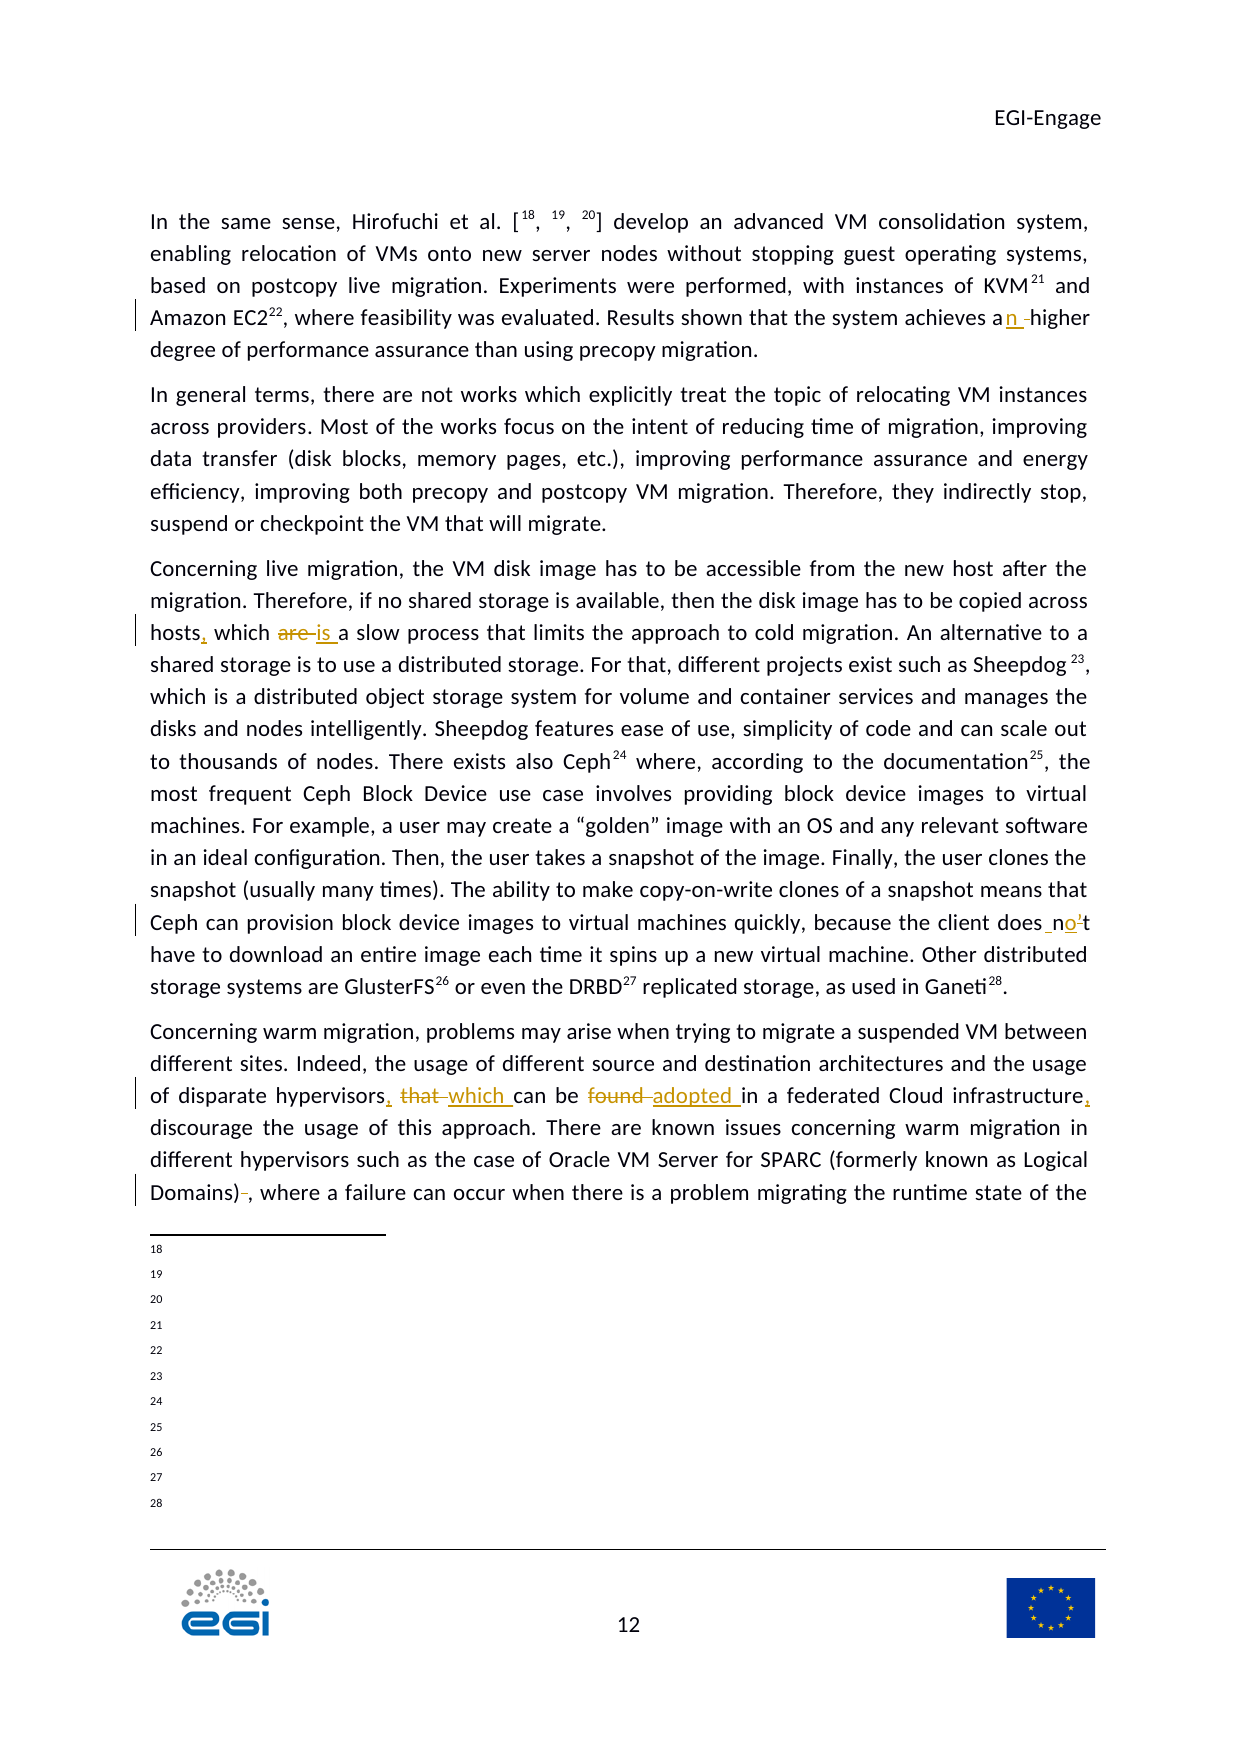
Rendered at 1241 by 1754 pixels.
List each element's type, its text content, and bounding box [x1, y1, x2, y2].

picture [161, 1567, 288, 1638]
text Concerning live migration, the VM disk image has to be accessible from the new host after the migration. Therefore, if no shared storage is available, then the disk image has to be copied across hosts which a slow process that limits the approach to cold migration. An alternative to a shared storage is to use a distributed storage. For that, different projects exist such as Sheepdog, which is a distributed object storage system for volume and container services and manages the disks and nodes intelligently. Sheepdog features ease of use, simplicity of code and can scale out to thousands of nodes. There exists also Ceph where, according to the documentation, the most frequent Ceph Block Device use case involves providing block device images to virtual machines. For example, a user may create a “golden” image with an OS and any relevant software in an ideal configuration. Then, the user takes a snapshot of the image. Finally, the user clones the snapshot (usually many times). The ability to make copy-on-write clones of a snapshot means that Ceph can provision block device images to virtual machines quickly, because the client doesnt have to download an entire image each time it spins up a new virtual machine. Other distributed storage systems are GlusterFS or even the DRBD replicated storage, as used in Ganeti. [150, 554, 1090, 1000]
text Concerning warm migration, problems may arise when trying to migrate a suspended VM between different sites. Indeed, the usage of different source and destination architectures and the usage of disparate hypervisors can be in a federated Cloud infrastructure discourage the usage of this approach. There are known issues concerning warm migration in different hypervisors such as the case of Oracle VM Server for SPARC (formerly known as Logical Domains), where a failure can occur when there is a problem migrating the runtime state of the logical domain channels of the guest. This problem has occurred when the migrating domain has an unplumbed virtual network interface or has a sparse memory configuration. , suspending a VM typically uses CPU-specfic power management states. Therefore, if a VM is migrated to a physical host that lacks these power management states, the VM will not restart properly, as indicated in “Troubleshooting the top five virtual machine migration errors”. Indeed, before migrating a VM, the required extensions have to enable in the BIOS, as is the case of the virtualization features such as Intel VT or AMD-V. [150, 1017, 1090, 1206]
picture [1006, 1578, 1096, 1638]
text In general terms, there are not works which explicitly treat the topic of relocating VM instances across providers. Most of the works focus on the intent of reducing time of migration, improving data transfer (disk blocks, memory pages, etc.), improving performance assurance and energy efficiency, improving both precopy and postcopy VM migration. Therefore, they indirectly stop, suspend or checkpoint the VM that will migrate. [150, 380, 1090, 537]
